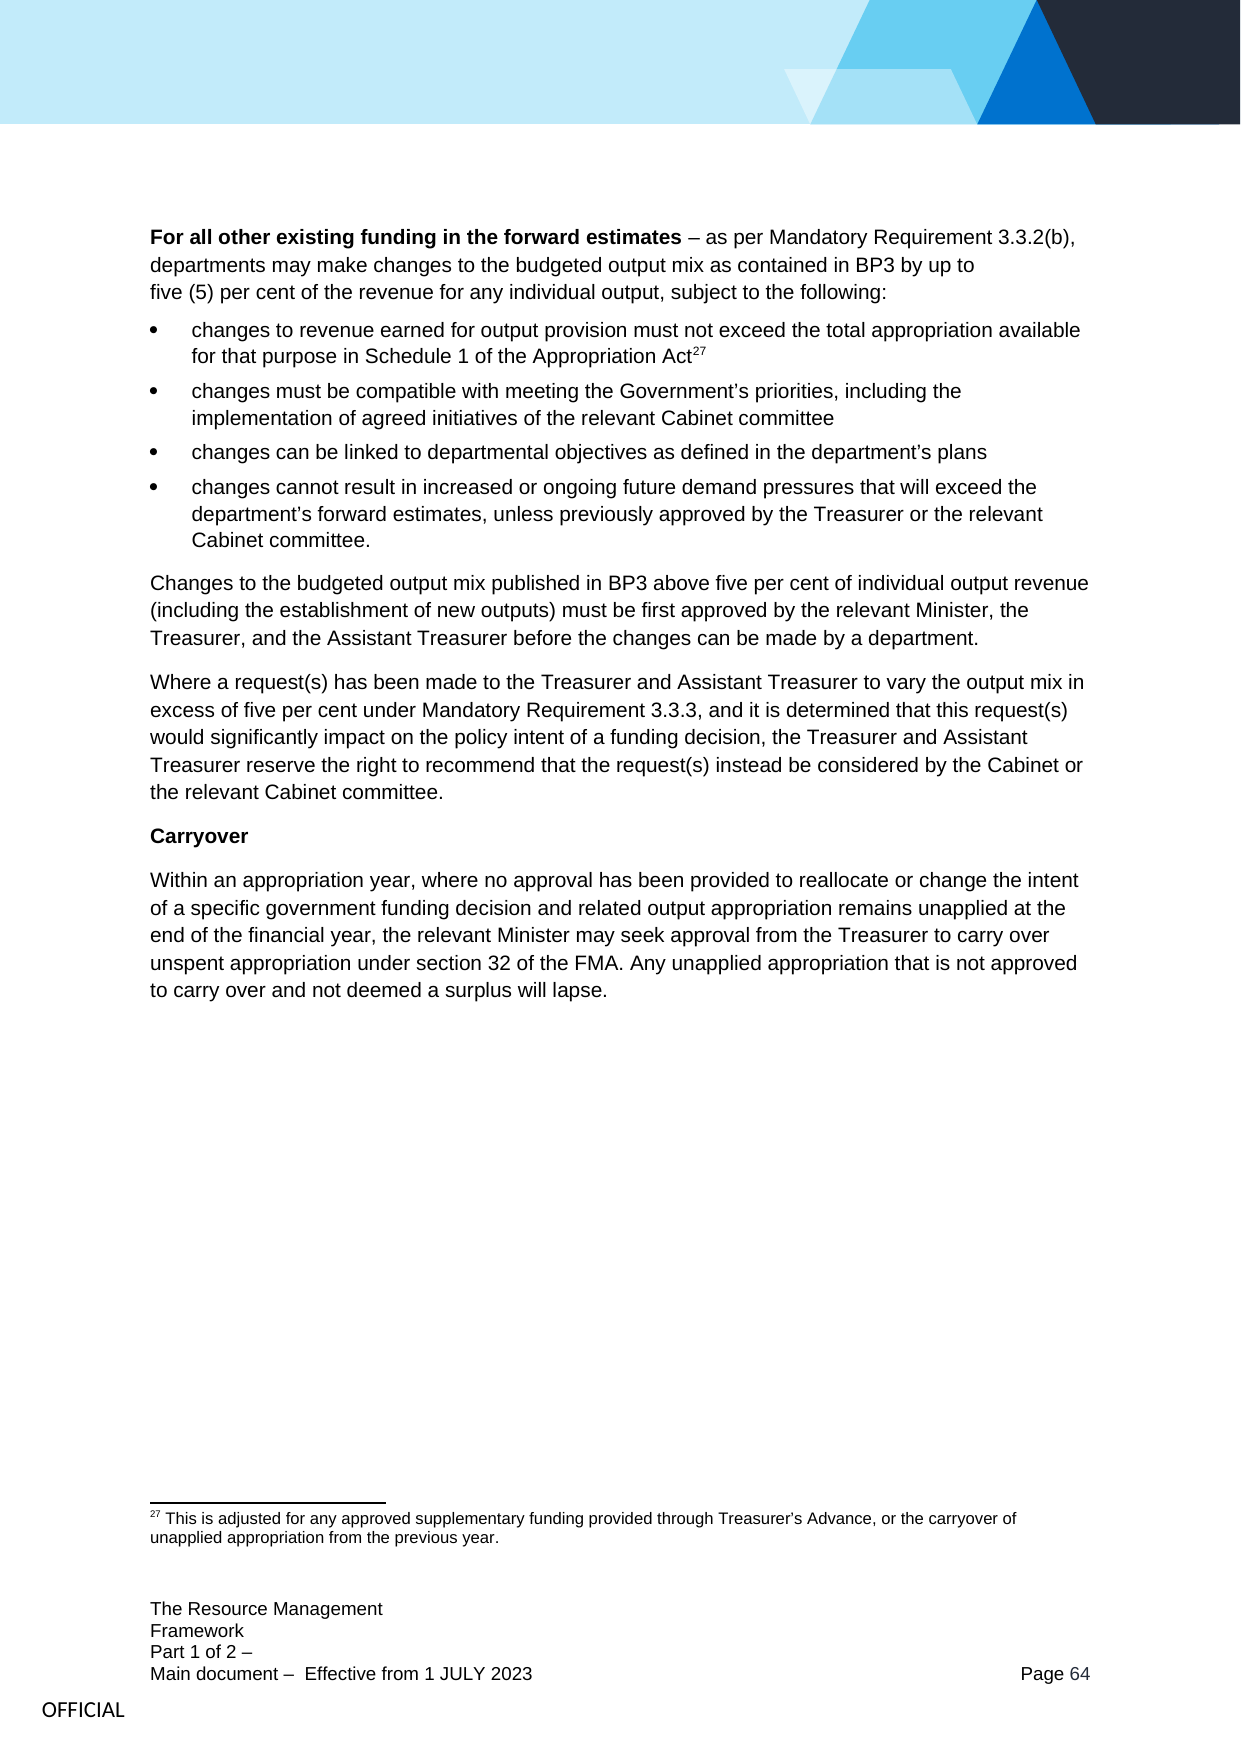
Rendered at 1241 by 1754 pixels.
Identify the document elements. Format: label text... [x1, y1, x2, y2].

list changes must be compatible with meeting the Government’s priorities, including the implementation of agreed initiatives of the relevant Cabinet committee [150, 379, 1090, 429]
text Within an appropriation year, where no approval has been provided to reallocate or change the intent of a specific government funding decision and related output appropriation remains unapplied at the end of the financial year, the relevant Minister may seek approval from the Treasurer to carry over unspent appropriation under section 32 of the FMA. Any unapplied appropriation that is not approved to carry over and not deemed a surplus will lapse. [150, 868, 1090, 1002]
text Changes to the budgeted output mix published in BP3 above five per cent of individual output revenue (including the establishment of new outputs) must be first approved by the relevant Minister, the Treasurer, and the Assistant Treasurer before the changes can be made by a department. [150, 571, 1090, 650]
text Carryover [150, 824, 1090, 848]
text For all other existing funding in the forward estimates – as per Mandatory Requirement 3.3.2(b), departments may make changes to the budgeted output mix as contained in BP3 by up to five (5) per cent of the revenue for any individual output, subject to the following: [150, 225, 1090, 304]
list changes cannot result in increased or ongoing future demand pressures that will exceed the department’s forward estimates, unless previously approved by the Treasurer or the relevant Cabinet committee. [150, 475, 1090, 552]
list changes can be linked to departmental objectives as defined in the department’s plans [150, 440, 1090, 464]
text Where a request(s) has been made to the Treasurer and Assistant Treasurer to vary the output mix in excess of five per cent under Mandatory Requirement 3.3.3, and it is determined that this request(s) would significantly impact on the policy intent of a funding decision, the Treasurer and Assistant Treasurer reserve the right to recommend that the request(s) instead be considered by the Cabinet or the relevant Cabinet committee. [150, 670, 1090, 804]
list changes to revenue earned for output provision must not exceed the total appropriation available for that purpose in Schedule 1 of the Appropriation Act [150, 318, 1090, 368]
